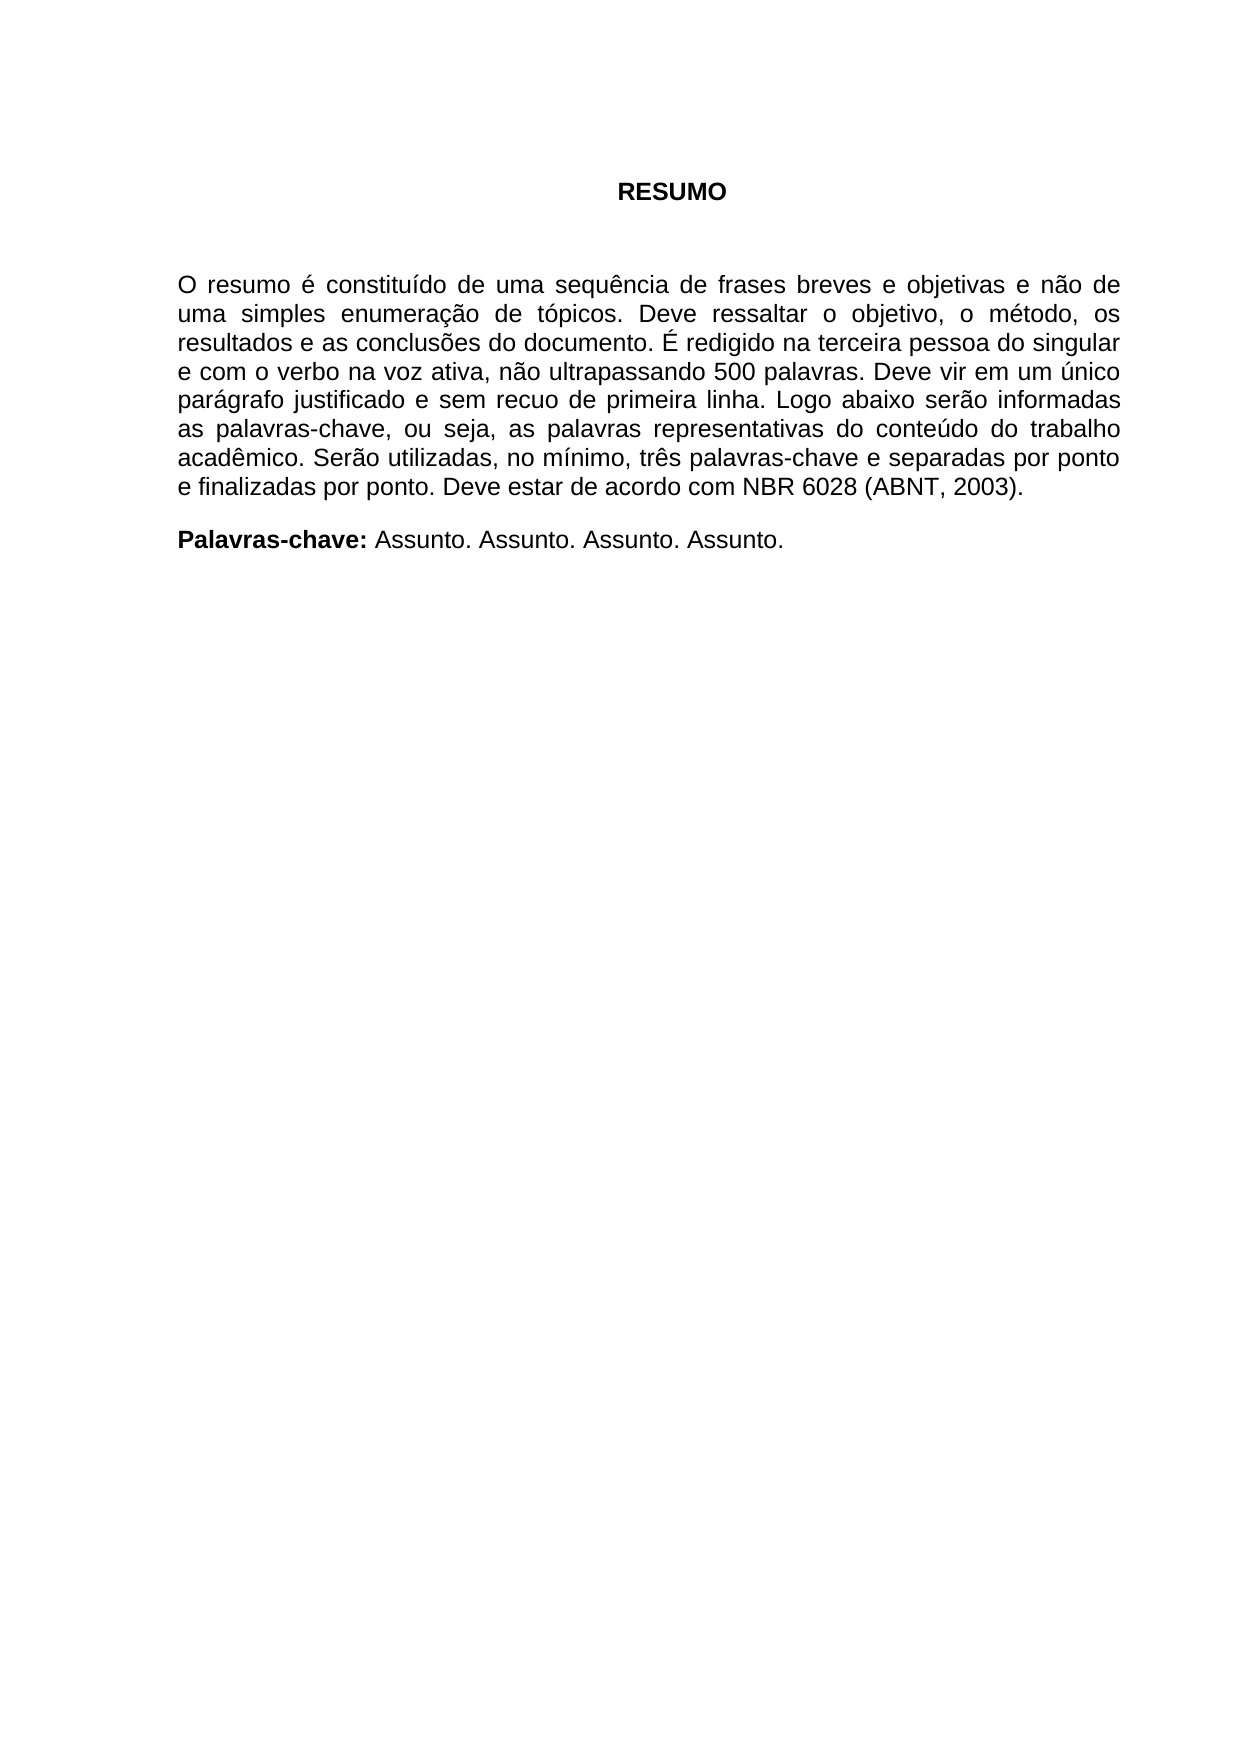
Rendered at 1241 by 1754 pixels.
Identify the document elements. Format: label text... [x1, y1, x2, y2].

text O resumo é constituído de uma sequência de frases breves e objetivas e não de uma simples enumeração de tópicos. Deve ressaltar o objetivo, o método, os resultados e as conclusões do documento. É redigido na terceira pessoa do singular e com o verbo na voz ativa, não ultrapassando 500 palavras. Deve vir em um único parágrafo justificado e sem recuo de primeira linha. Logo abaixo serão informadas as palavras-chave, ou seja, as palavras representativas do conteúdo do trabalho acadêmico. Serão utilizadas, no mínimo, três palavras-chave e separadas por ponto e finalizadas por ponto. Deve estar de acordo com NBR 6028 (ABNT, 2003). [177, 270, 1122, 500]
text Palavras-chave: Assunto. Assunto. Assunto. Assunto. [177, 525, 1122, 554]
text RESUMO [222, 177, 1122, 206]
